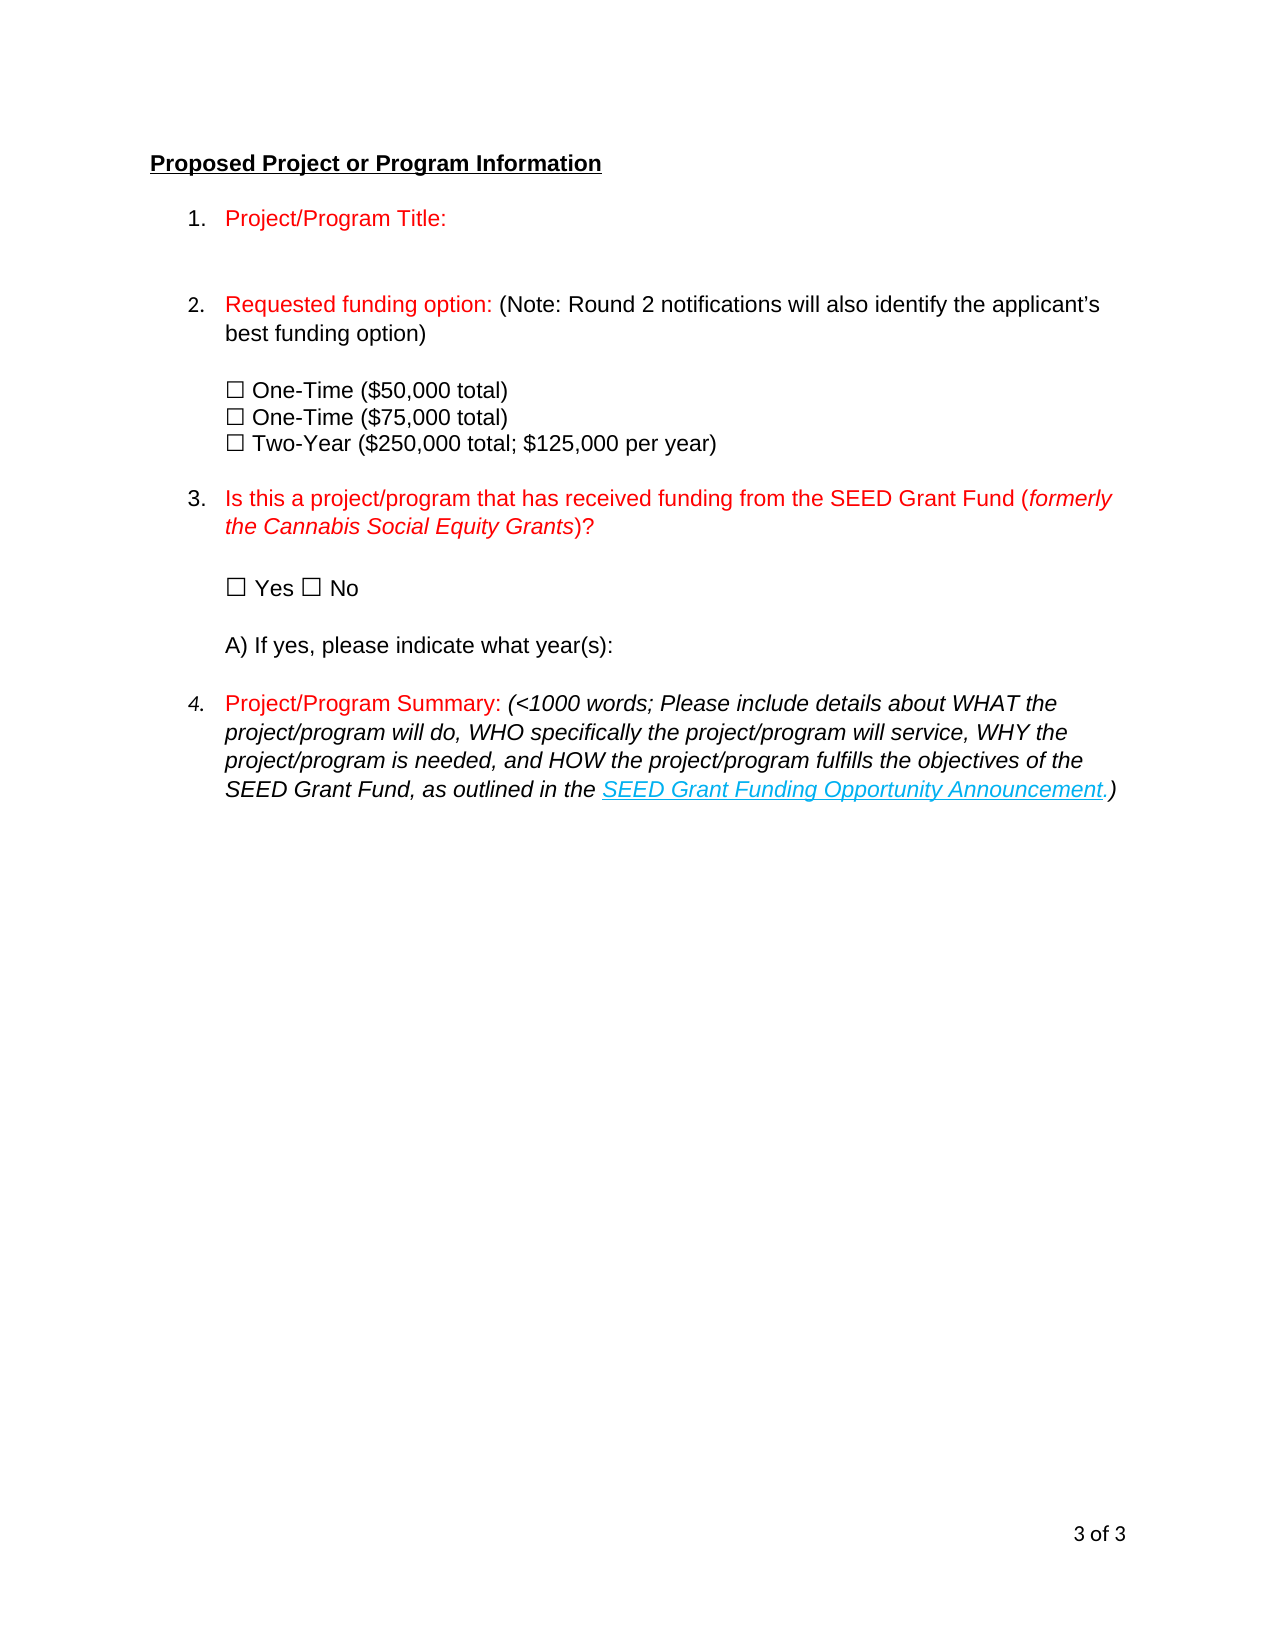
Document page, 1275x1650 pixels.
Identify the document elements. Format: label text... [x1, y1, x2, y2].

text ☐ Two-Year ($250,000 total; $125,000 per year) [150, 430, 1125, 456]
text ☐ Yes ☐ No [187, 572, 1125, 601]
list Requested funding option: (Note: Round 2 notifications will also identify the applicant’s best funding option) [187, 290, 1125, 347]
list Is this a project/program that has received funding from the SEED Grant Fund (formerly the Cannabis Social Equity Grants)? [187, 484, 1125, 539]
list Project/Program Title: [187, 205, 1125, 231]
text Proposed Project or Program Information [150, 150, 1125, 176]
list Project/Program Summary: (<1000 words; Please include details about WHAT the project/program will do, WHO specifically the project/program will service, WHY the project/program is needed, and HOW the project/program fulfills the objectives of the SEED Grant Fund, as outlined in the SEED Grant Funding Opportunity Announcement.) [187, 689, 1125, 802]
text ☐ One-Time ($50,000 total) [150, 377, 1125, 403]
text A) If yes, please indicate what year(s): [187, 632, 1125, 658]
text ☐ One-Time ($75,000 total) [150, 403, 1125, 430]
